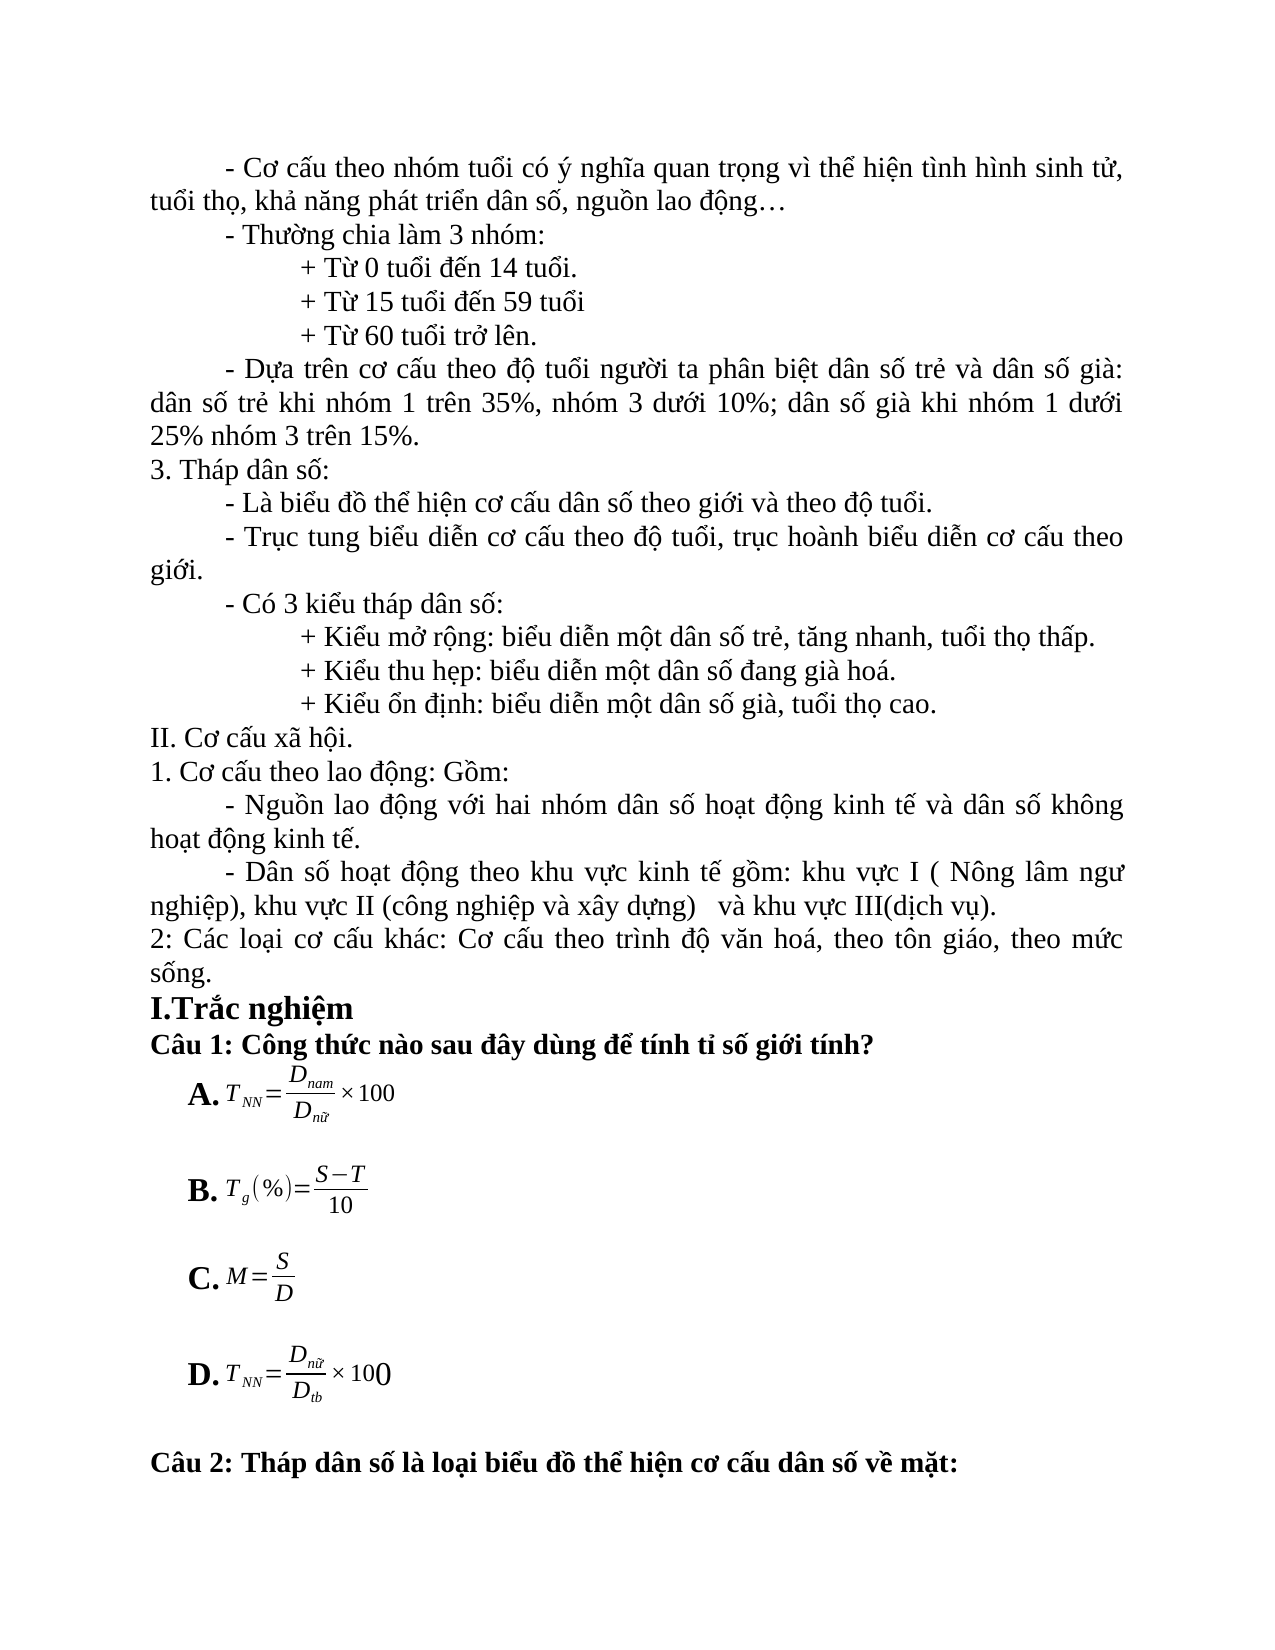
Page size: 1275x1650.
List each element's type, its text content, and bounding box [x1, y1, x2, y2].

text + Từ 0 tuổi đến 14 tuổi. [150, 251, 1125, 284]
text + Từ 60 tuổi trở lên. [150, 318, 1125, 351]
text Câu 2: Tháp dân số là loại biểu đồ thể hiện cơ cấu dân số về mặt: [150, 1445, 1125, 1479]
text + Kiểu ổn định: biểu diễn một dân số già, tuổi thọ cao. [150, 687, 1125, 720]
text - Dựa trên cơ cấu theo độ tuổi người ta phân biệt dân số trẻ và dân số già: dân số trẻ khi nhóm 1 trên 35%, nhóm 3 dưới 10%; dân số già khi nhóm 1 dưới 25% nhóm 3 trên 15%. [150, 351, 1125, 452]
text - Thường chia làm 3 nhóm: [150, 217, 1125, 251]
text - Có 3 kiểu tháp dân số: [150, 586, 1125, 619]
text - Trục tung biểu diễn cơ cấu theo độ tuổi, trục hoành biểu diễn cơ cấu theo giới. [150, 519, 1125, 586]
text + Kiểu mở rộng: biểu diễn một dân số trẻ, tăng nhanh, tuổi thọ thấp. [150, 619, 1125, 653]
text - Dân số hoạt động theo khu vực kinh tế gồm: khu vực I ( Nông lâm ngư nghiệp), khu vực II (công nghiệp và xây dựng) và khu vực III(dịch vụ). [150, 854, 1125, 921]
text - Nguồn lao động với hai nhóm dân số hoạt động kinh tế và dân số không hoạt động kinh tế. [150, 787, 1125, 854]
text - Là biểu đồ thể hiện cơ cấu dân số theo giới và theo độ tuổi. [150, 485, 1125, 519]
text + Từ 15 tuổi đến 59 tuổi [150, 284, 1125, 318]
text Câu 1: Công thức nào sau đây dùng để tính tỉ số giới tính? [150, 1027, 1125, 1060]
text 3. Tháp dân số: [150, 452, 1125, 485]
text - Cơ cấu theo nhóm tuổi có ý nghĩa quan trọng vì thể hiện tình hình sinh tử, tuổi thọ, khả năng phát triển dân số, nguồn lao động… [150, 150, 1125, 217]
list 0 [187, 1341, 1125, 1407]
text I.Trắc nghiệm [150, 988, 1125, 1027]
text 2: Các loại cơ cấu khác: Cơ cấu theo trình độ văn hoá, theo tôn giáo, theo mức sống. [150, 921, 1125, 988]
text + Kiểu thu hẹp: biểu diễn một dân số đang già hoá. [150, 653, 1125, 687]
text 1. Cơ cấu theo lao động: Gồm: [150, 754, 1125, 787]
text II. Cơ cấu xã hội. [150, 720, 1125, 754]
